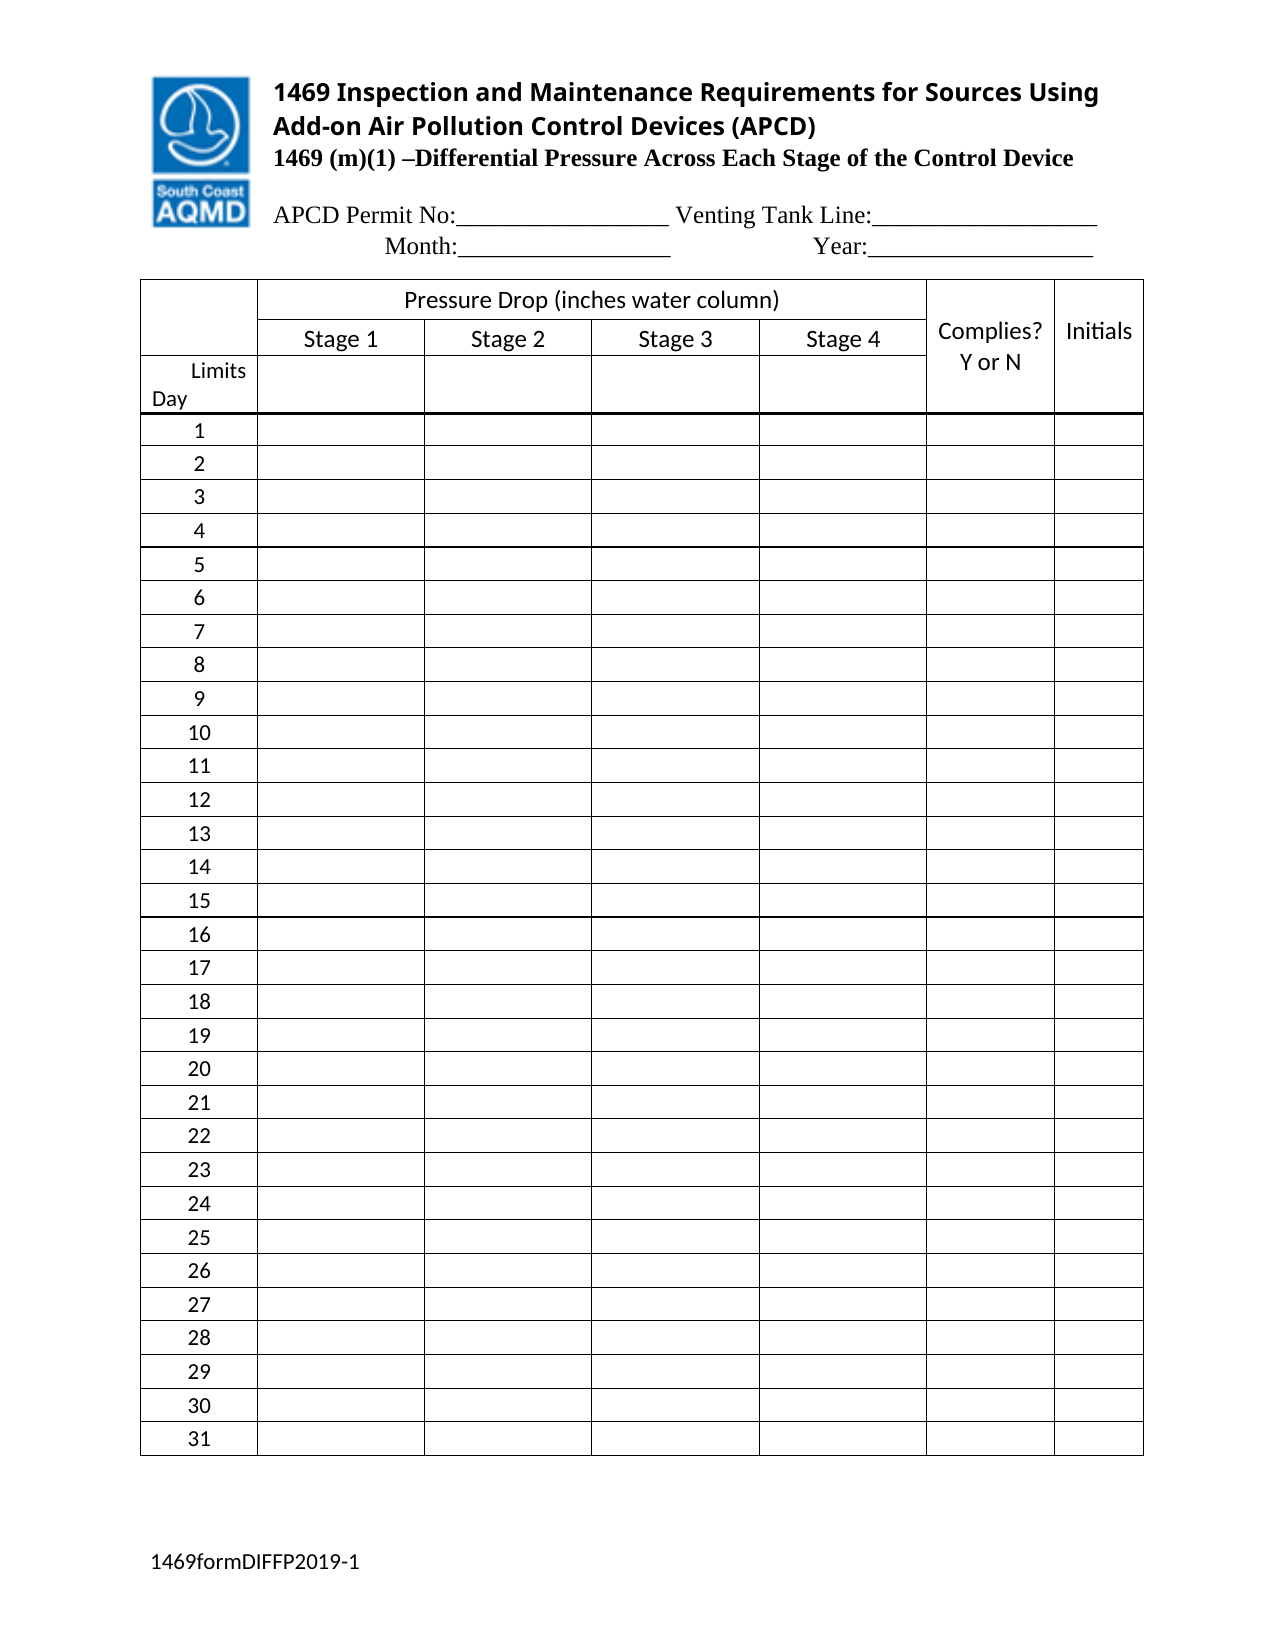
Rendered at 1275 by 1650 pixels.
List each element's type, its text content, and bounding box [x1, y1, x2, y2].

table_cell [592, 783, 759, 816]
table_cell [592, 514, 759, 546]
table_cell [592, 548, 759, 580]
table_cell [760, 682, 926, 714]
table_cell 25 [141, 1220, 257, 1253]
table_cell [592, 985, 759, 1017]
table_cell [592, 1019, 759, 1051]
table_cell [1055, 918, 1143, 950]
table_cell 14 [141, 850, 257, 883]
table_cell [425, 514, 591, 546]
table_cell 10 [141, 716, 257, 748]
table_cell Stage 4 [760, 320, 926, 355]
table_cell [760, 581, 926, 614]
table_cell [927, 1288, 1054, 1320]
table_cell [592, 1119, 759, 1152]
table_cell [592, 1355, 759, 1387]
table_cell [425, 682, 591, 714]
table_cell [760, 446, 926, 479]
table_cell [760, 548, 926, 580]
table_cell [927, 716, 1054, 748]
table_cell [760, 1220, 926, 1253]
table_cell [592, 1052, 759, 1085]
table_header [141, 280, 257, 355]
table_cell 24 [141, 1187, 257, 1219]
table_cell [592, 480, 759, 513]
table_cell [1055, 1321, 1143, 1354]
table_cell [927, 415, 1054, 445]
table_cell [258, 1086, 424, 1118]
table_cell [1055, 1220, 1143, 1253]
table_cell [927, 1187, 1054, 1219]
table_cell 30 [141, 1389, 257, 1421]
table_cell 17 [141, 951, 257, 984]
table_cell [592, 918, 759, 950]
table_cell [258, 749, 424, 782]
table_cell [592, 648, 759, 681]
table_cell [1055, 716, 1143, 748]
table_cell [1055, 1389, 1143, 1421]
table_cell [258, 1220, 424, 1253]
table_cell [760, 615, 926, 647]
table_cell [927, 1019, 1054, 1051]
table_cell 8 [141, 648, 257, 681]
table_cell 15 [141, 884, 257, 916]
table_cell [425, 446, 591, 479]
table_cell [760, 356, 926, 412]
table_cell 26 [141, 1254, 257, 1287]
table_cell [592, 951, 759, 984]
table_cell [258, 480, 424, 513]
table_cell [1055, 1086, 1143, 1118]
table_cell [258, 581, 424, 614]
table_cell [927, 1119, 1054, 1152]
table_cell [760, 1119, 926, 1152]
table_cell 16 [141, 918, 257, 950]
table_cell [1055, 850, 1143, 883]
table_cell [425, 415, 591, 445]
table_cell [1055, 884, 1143, 916]
table_cell [760, 1288, 926, 1320]
table_cell [927, 446, 1054, 479]
table_cell [927, 514, 1054, 546]
table_cell [592, 682, 759, 714]
table_cell [760, 951, 926, 984]
table_cell 18 [141, 985, 257, 1017]
table_cell [1055, 415, 1143, 445]
table_cell 29 [141, 1355, 257, 1387]
table_cell [258, 985, 424, 1017]
table_cell [927, 884, 1054, 916]
table_cell [425, 1389, 591, 1421]
table_cell [425, 783, 591, 816]
table_cell [258, 1422, 424, 1455]
table_cell [425, 716, 591, 748]
table_cell [425, 648, 591, 681]
table_cell [1055, 1288, 1143, 1320]
table_cell [592, 749, 759, 782]
table_cell [425, 1153, 591, 1186]
text 1469 (m)(1) –Differential Pressure Across Each Stage of the Control Device [255, 143, 1125, 172]
table_cell [258, 1153, 424, 1186]
table_cell 1 [141, 415, 257, 445]
table_cell [258, 850, 424, 883]
table_cell [425, 951, 591, 984]
table_cell [592, 446, 759, 479]
table_cell [258, 1389, 424, 1421]
table_cell [1055, 1422, 1143, 1455]
table_cell [592, 1254, 759, 1287]
table_cell [258, 951, 424, 984]
table_cell Stage 2 [425, 320, 591, 355]
table_cell [760, 1254, 926, 1287]
table_header Initials [1055, 280, 1143, 412]
table_cell 3 [141, 480, 257, 513]
table_cell [258, 1119, 424, 1152]
table_cell [258, 446, 424, 479]
table_cell [425, 817, 591, 849]
table_cell [1055, 1187, 1143, 1219]
table_cell [258, 783, 424, 816]
table_cell [1055, 548, 1143, 580]
table_cell [927, 648, 1054, 681]
table_cell [258, 1321, 424, 1354]
table_cell [592, 1220, 759, 1253]
table_cell 7 [141, 615, 257, 647]
table_cell [592, 415, 759, 445]
table_cell [258, 1355, 424, 1387]
table_cell [760, 817, 926, 849]
table_cell [927, 1052, 1054, 1085]
table_cell [425, 480, 591, 513]
table_cell [592, 716, 759, 748]
table_cell [927, 1220, 1054, 1253]
table_cell 2 [141, 446, 257, 479]
table_cell [258, 648, 424, 681]
table_cell [760, 985, 926, 1017]
table_cell [760, 480, 926, 513]
table_cell [1055, 817, 1143, 849]
table_cell [258, 817, 424, 849]
table_cell [1055, 615, 1143, 647]
table_cell 12 [141, 783, 257, 816]
table_cell [425, 749, 591, 782]
table_cell [1055, 1355, 1143, 1387]
table_cell [760, 415, 926, 445]
table_cell [1055, 1019, 1143, 1051]
table_cell [1055, 581, 1143, 614]
table_cell 19 [141, 1019, 257, 1051]
table_cell [425, 1052, 591, 1085]
table_cell [592, 1187, 759, 1219]
table_cell [425, 1254, 591, 1287]
table_cell [592, 1086, 759, 1118]
table_cell [425, 985, 591, 1017]
table_cell [1055, 1254, 1143, 1287]
table_cell [1055, 783, 1143, 816]
table_cell Stage 3 [592, 320, 759, 355]
table_cell [927, 1355, 1054, 1387]
table_header Complies? Y or N [927, 280, 1054, 412]
table_cell [760, 648, 926, 681]
table_cell 22 [141, 1119, 257, 1152]
table_cell [760, 884, 926, 916]
table_cell 11 [141, 749, 257, 782]
table_cell [927, 615, 1054, 647]
table_cell [927, 581, 1054, 614]
table_cell [425, 1187, 591, 1219]
table_cell [760, 1052, 926, 1085]
table_cell [760, 1389, 926, 1421]
table_cell [258, 548, 424, 580]
table_cell [1055, 985, 1143, 1017]
table_cell [425, 850, 591, 883]
table_cell [425, 1355, 591, 1387]
text Month:_________________ Year:__________________ [375, 231, 1125, 260]
table_cell [760, 1321, 926, 1354]
table_cell [592, 1422, 759, 1455]
table_cell 9 [141, 682, 257, 714]
table_cell [760, 850, 926, 883]
table_cell [760, 918, 926, 950]
table_cell 31 [141, 1422, 257, 1455]
table_cell [425, 356, 591, 412]
table_cell [592, 581, 759, 614]
table_cell 4 [141, 514, 257, 546]
text 1469 Inspection and Maintenance Requirements for Sources Using Add-on Air Pollution Control Devices (APCD) [255, 75, 1125, 143]
table_cell 23 [141, 1153, 257, 1186]
table_cell [425, 1220, 591, 1253]
table_cell [927, 548, 1054, 580]
table_cell [258, 716, 424, 748]
table_cell [258, 1254, 424, 1287]
table_cell [927, 985, 1054, 1017]
table_cell [258, 884, 424, 916]
table_cell [592, 1389, 759, 1421]
table_cell [927, 817, 1054, 849]
table_cell [927, 1321, 1054, 1354]
table_cell [1055, 1119, 1143, 1152]
table_cell [760, 1086, 926, 1118]
table_cell [927, 682, 1054, 714]
table_cell [425, 1321, 591, 1354]
table_cell [258, 1052, 424, 1085]
table_cell 20 [141, 1052, 257, 1085]
table_cell [425, 884, 591, 916]
table_cell [258, 514, 424, 546]
table_cell [927, 480, 1054, 513]
table_cell [592, 1288, 759, 1320]
table_cell [425, 581, 591, 614]
table_cell [927, 951, 1054, 984]
table_cell [425, 918, 591, 950]
table_cell [592, 884, 759, 916]
text APCD Permit No:_________________ Venting Tank Line:__________________ [255, 201, 1125, 229]
table_cell [425, 548, 591, 580]
table_cell [258, 615, 424, 647]
table_cell [1055, 446, 1143, 479]
table_cell [927, 1153, 1054, 1186]
table_cell [592, 356, 759, 412]
table_cell [927, 850, 1054, 883]
table_cell [1055, 682, 1143, 714]
table_cell 28 [141, 1321, 257, 1354]
table_cell 27 [141, 1288, 257, 1320]
table_cell [258, 1288, 424, 1320]
table_cell [258, 682, 424, 714]
table_cell [927, 783, 1054, 816]
table_cell 21 [141, 1086, 257, 1118]
table_cell [258, 1019, 424, 1051]
table_cell 6 [141, 581, 257, 614]
table_header Pressure Drop (inches water column) [258, 280, 926, 319]
table_cell [425, 1422, 591, 1455]
table_cell Limits Day [141, 356, 257, 412]
table_cell [927, 1389, 1054, 1421]
table_cell 5 [141, 548, 257, 580]
table_cell [760, 1422, 926, 1455]
table_cell [258, 918, 424, 950]
table_cell [258, 356, 424, 412]
table_cell [1055, 514, 1143, 546]
table_cell 13 [141, 817, 257, 849]
table_cell [592, 615, 759, 647]
table_cell [927, 1086, 1054, 1118]
table_cell [425, 615, 591, 647]
table_cell [592, 1153, 759, 1186]
table_cell [927, 918, 1054, 950]
table_cell [592, 1321, 759, 1354]
table_cell [425, 1086, 591, 1118]
table_cell [760, 1187, 926, 1219]
table_cell [760, 1153, 926, 1186]
table_cell [1055, 951, 1143, 984]
table_cell [927, 749, 1054, 782]
table_cell [258, 415, 424, 445]
table_cell [1055, 480, 1143, 513]
table_cell [425, 1288, 591, 1320]
table_cell [760, 514, 926, 546]
table_cell [927, 1422, 1054, 1455]
table_cell [760, 1355, 926, 1387]
table_cell [760, 749, 926, 782]
table_cell [592, 817, 759, 849]
table_cell [1055, 1052, 1143, 1085]
table_cell Stage 1 [258, 320, 424, 355]
table_cell [425, 1019, 591, 1051]
table_cell [1055, 749, 1143, 782]
table_cell [760, 783, 926, 816]
table_cell [1055, 648, 1143, 681]
table_cell [760, 716, 926, 748]
table_cell [927, 1254, 1054, 1287]
table_cell [592, 850, 759, 883]
table_cell [760, 1019, 926, 1051]
picture [150, 75, 255, 232]
table_cell [425, 1119, 591, 1152]
table_cell [1055, 1153, 1143, 1186]
table_cell [258, 1187, 424, 1219]
